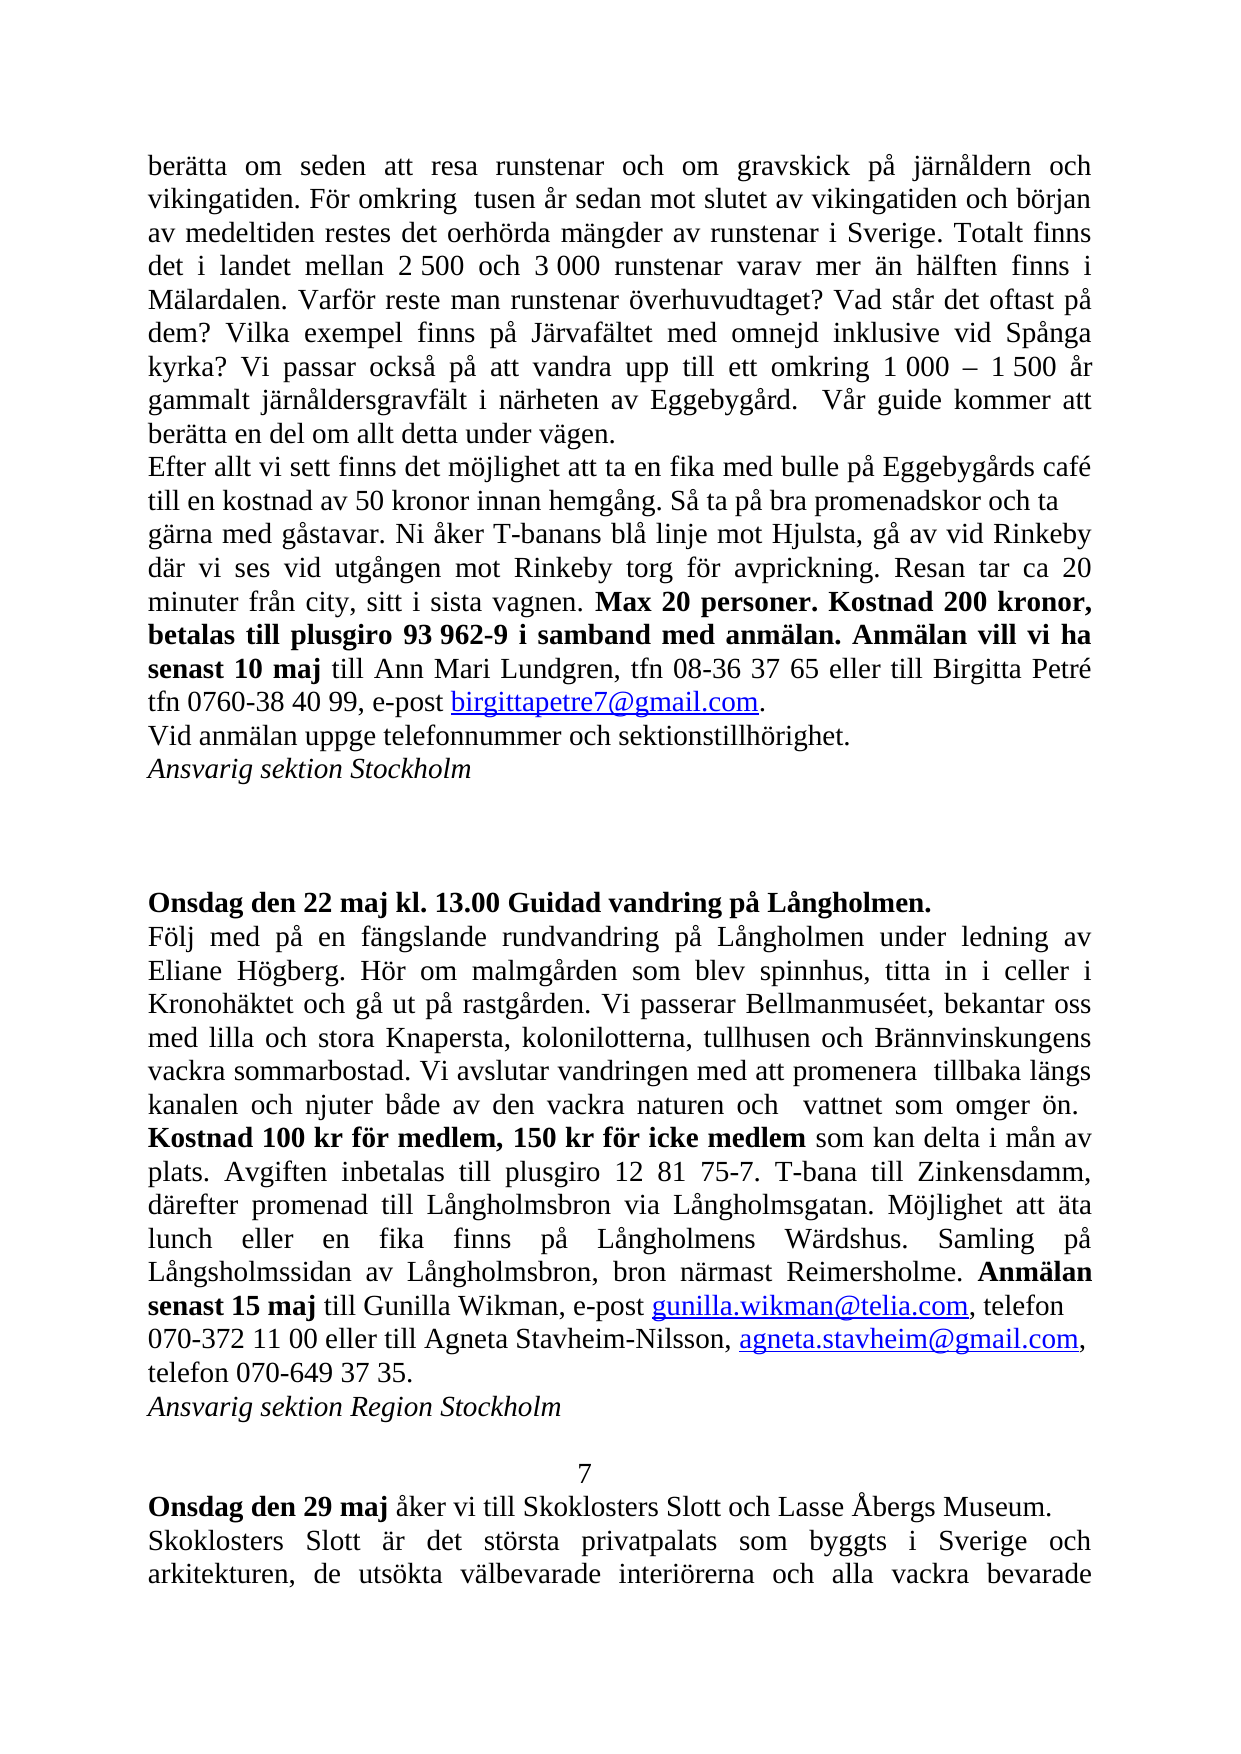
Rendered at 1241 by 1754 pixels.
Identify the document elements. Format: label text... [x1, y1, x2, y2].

text gärna med gåstavar. Ni åker T-banans blå linje mot Hjulsta, gå av vid Rinkeby där vi ses vid utgången mot Rinkeby torg för avprickning. Resan tar ca 20 minuter från city, sitt i sista vagnen. Max 20 personer. Kostnad 200 kronor, betalas till plusgiro 93 962-9 i samband med anmälan. Anmälan vill vi ha senast 10 maj till Ann Mari Lundgren, tfn 08-36 37 65 eller till Birgitta Petré tfn 0760-38 40 99, e-post birgittapetre7@gmail.com. [148, 517, 1093, 718]
text Onsdag den 22 maj kl. 13.00 Guidad vandring på Långholmen. [148, 886, 1093, 919]
text Efter allt vi sett finns det möjlighet att ta en fika med bulle på Eggebygårds café till en kostnad av 50 kronor innan hemgång. Så ta på bra promenadskor och ta [148, 449, 1093, 517]
text telefon 070-649 37 35. [148, 1355, 1093, 1389]
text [148, 148, 1093, 449]
text Följ med på en fängslande rundvandring på Långholmen under ledning av Eliane Högberg. Hör om malmgården som blev spinnhus, titta in i celler i Kronohäktet och gå ut på rastgården. Vi passerar Bellmanmuséet, bekantar oss med lilla och stora Knapersta, kolonilotterna, tullhusen och Brännvinskungens vackra sommarbostad. Vi avslutar vandringen med att promenera tillbaka längs kanalen och njuter både av den vackra naturen och vattnet som omger ön. Kostnad 100 kr för medlem, 150 kr för icke medlem som kan delta i mån av plats. Avgiften inbetalas till plusgiro 12 81 75-7. T-bana till Zinkensdamm, därefter promenad till Långholmsbron via Långholmsgatan. Möjlighet att äta lunch eller en fika finns på Långholmens Wärdshus. Samling på Långsholmssidan av Långholmsbron, bron närmast Reimersholme. Anmälan senast 15 maj till Gunilla Wikman, e-post gunilla.wikman@telia.com, telefon [148, 919, 1093, 1322]
text Onsdag den 29 maj åker vi till Skoklosters Slott och Lasse Åbergs Museum. [148, 1489, 1093, 1523]
text 070-372 11 00 eller till Agneta Stavheim-Nilsson, agneta.stavheim@gmail.com, [148, 1322, 1093, 1355]
text Vid anmälan uppge telefonnummer och sektionstillhörighet. [148, 718, 1093, 751]
text Ansvarig sektion Stockholm [148, 751, 1093, 785]
text Ansvarig sektion Region Stockholm [148, 1389, 1093, 1422]
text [148, 1523, 1093, 1590]
text 7 [148, 1456, 1093, 1489]
